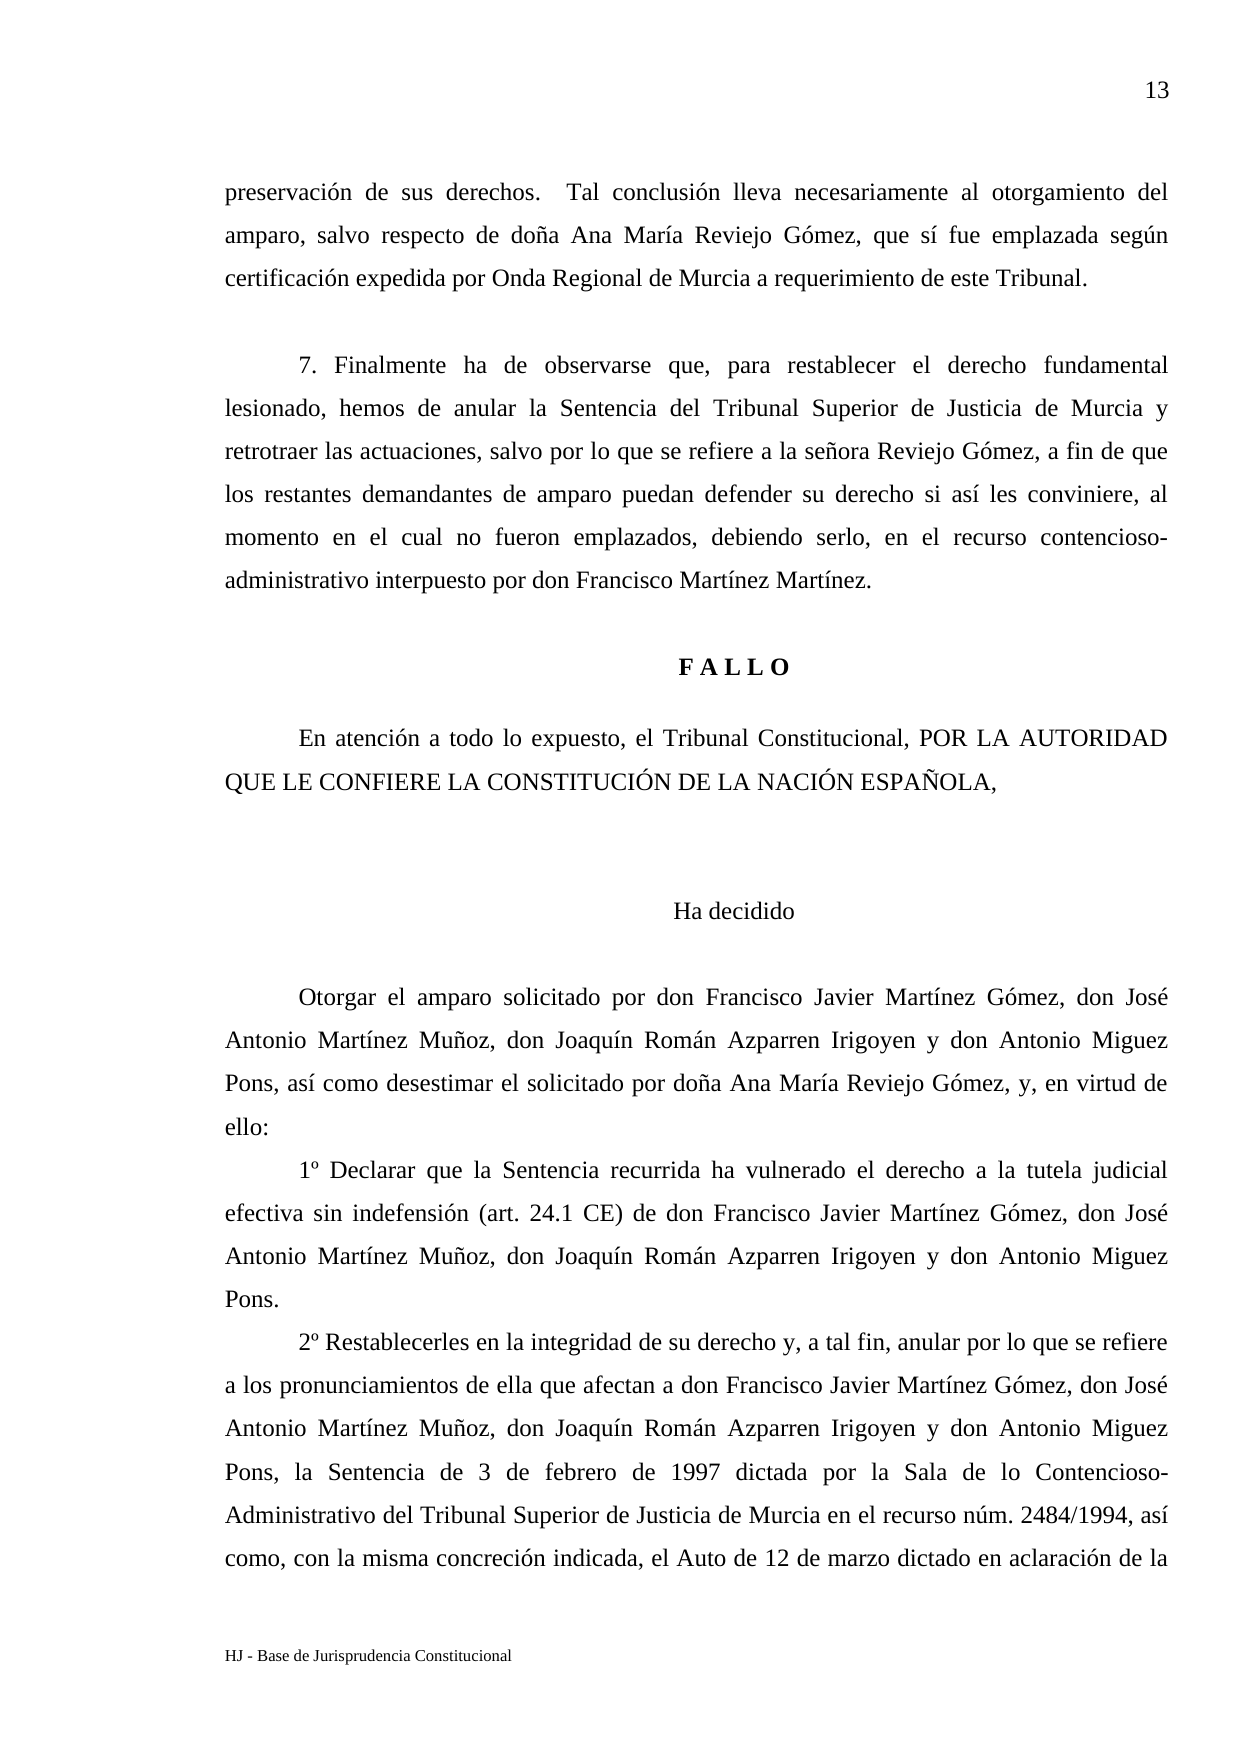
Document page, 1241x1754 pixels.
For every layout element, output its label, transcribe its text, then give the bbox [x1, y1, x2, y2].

subtitle F A L L O [224, 652, 1169, 680]
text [224, 1327, 1169, 1572]
text Otorgar el amparo solicitado por don Francisco Javier Martínez Gómez, don José Antonio Martínez Muñoz, don Joaquín Román Azparren Irigoyen y don Antonio Miguez Pons, así como desestimar el solicitado por doña Ana María Reviejo Gómez, y, en virtud de ello: [224, 982, 1169, 1140]
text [224, 177, 1169, 292]
text 7. Finalmente ha de observarse que, para restablecer el derecho fundamental lesionado, hemos de anular la Sentencia del Tribunal Superior de Justicia de Murcia y retrotraer las actuaciones, salvo por lo que se refiere a la señora Reviejo Gómez, a fin de que los restantes demandantes de amparo puedan defender su derecho si así les conviniere, al momento en el cual no fueron emplazados, debiendo serlo, en el recurso contencioso-administrativo interpuesto por don Francisco Martínez Martínez. [224, 350, 1169, 594]
text En atención a todo lo expuesto, el Tribunal Constitucional, POR LA AUTORIDAD QUE LE CONFIERE LA CONSTITUCIÓN DE LA NACIÓN ESPAÑOLA, [224, 723, 1169, 795]
text Ha decidido [224, 896, 1169, 925]
text 1º Declarar que la Sentencia recurrida ha vulnerado el derecho a la tutela judicial efectiva sin indefensión (art. 24.1 CE) de don Francisco Javier Martínez Gómez, don José Antonio Martínez Muñoz, don Joaquín Román Azparren Irigoyen y don Antonio Miguez Pons. [224, 1155, 1169, 1313]
